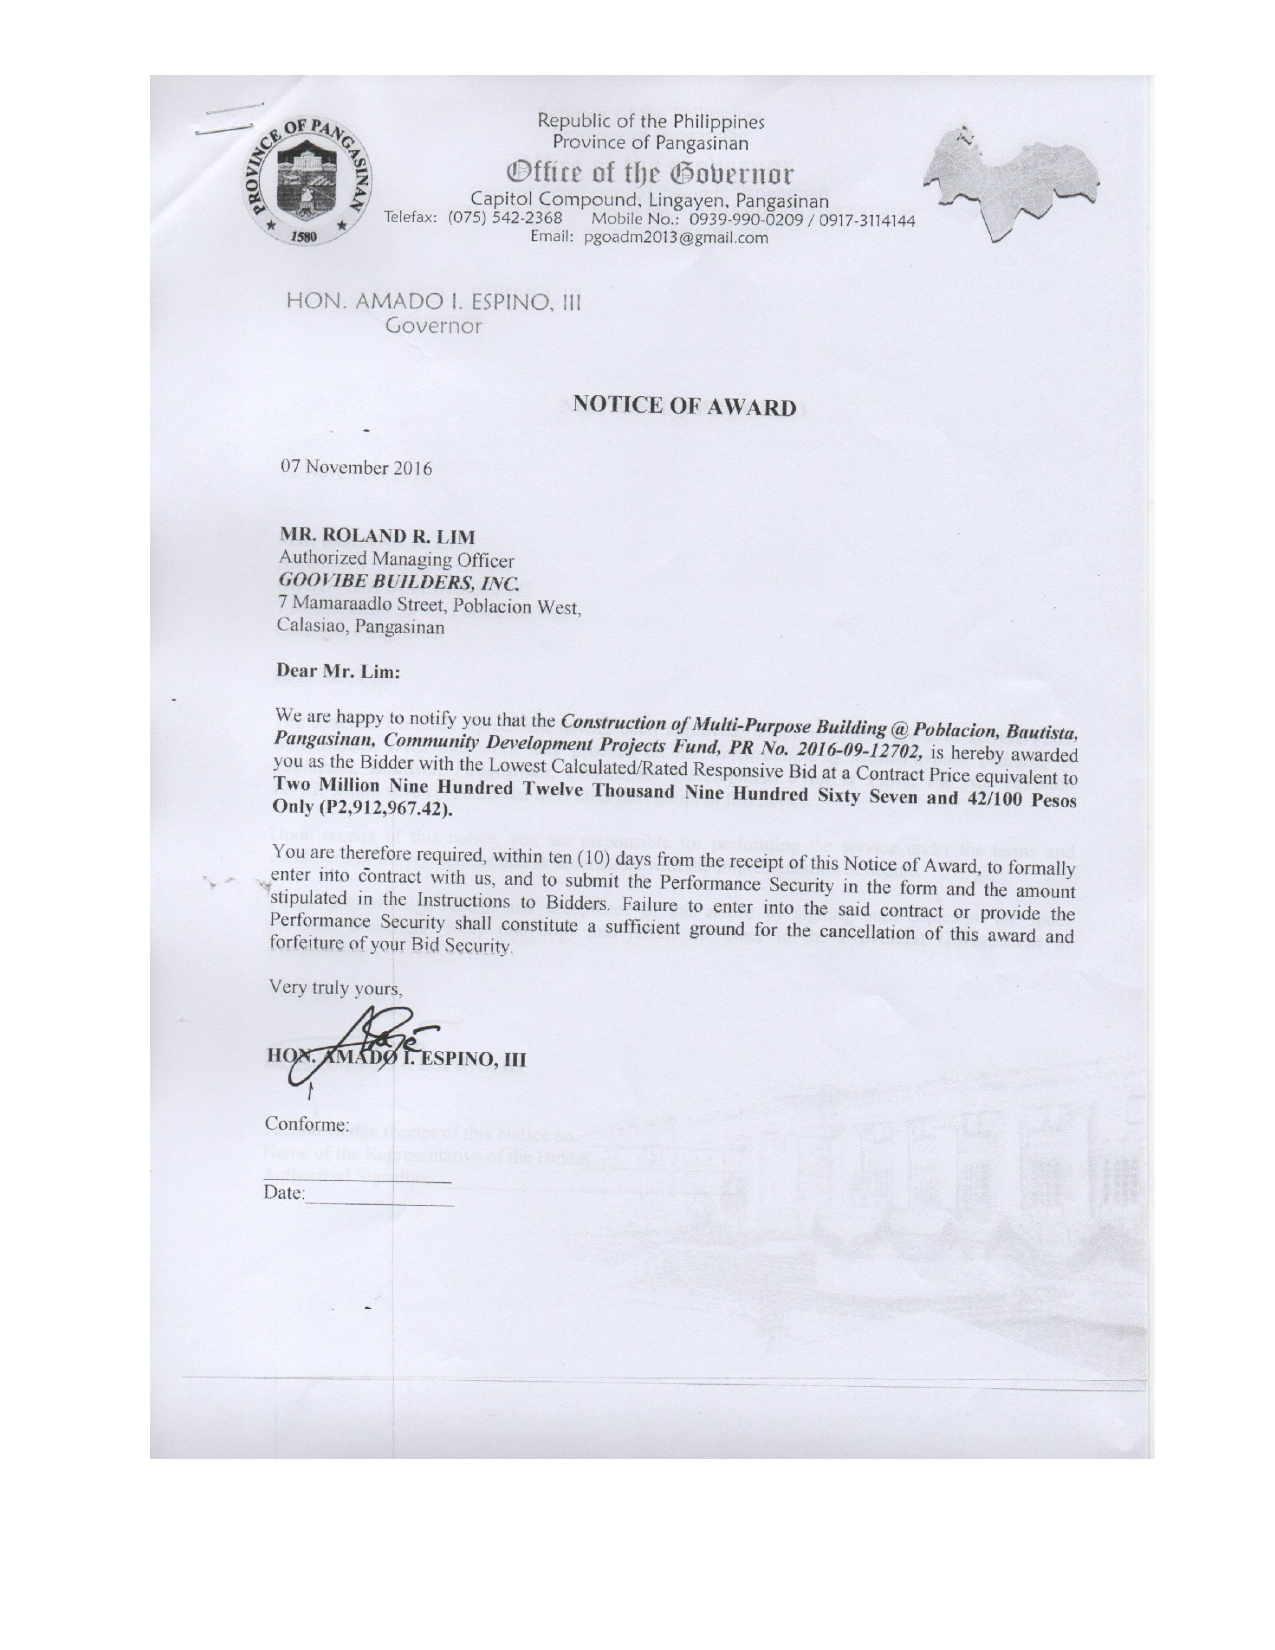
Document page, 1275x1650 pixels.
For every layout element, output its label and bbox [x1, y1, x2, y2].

picture [150, 75, 1155, 1459]
